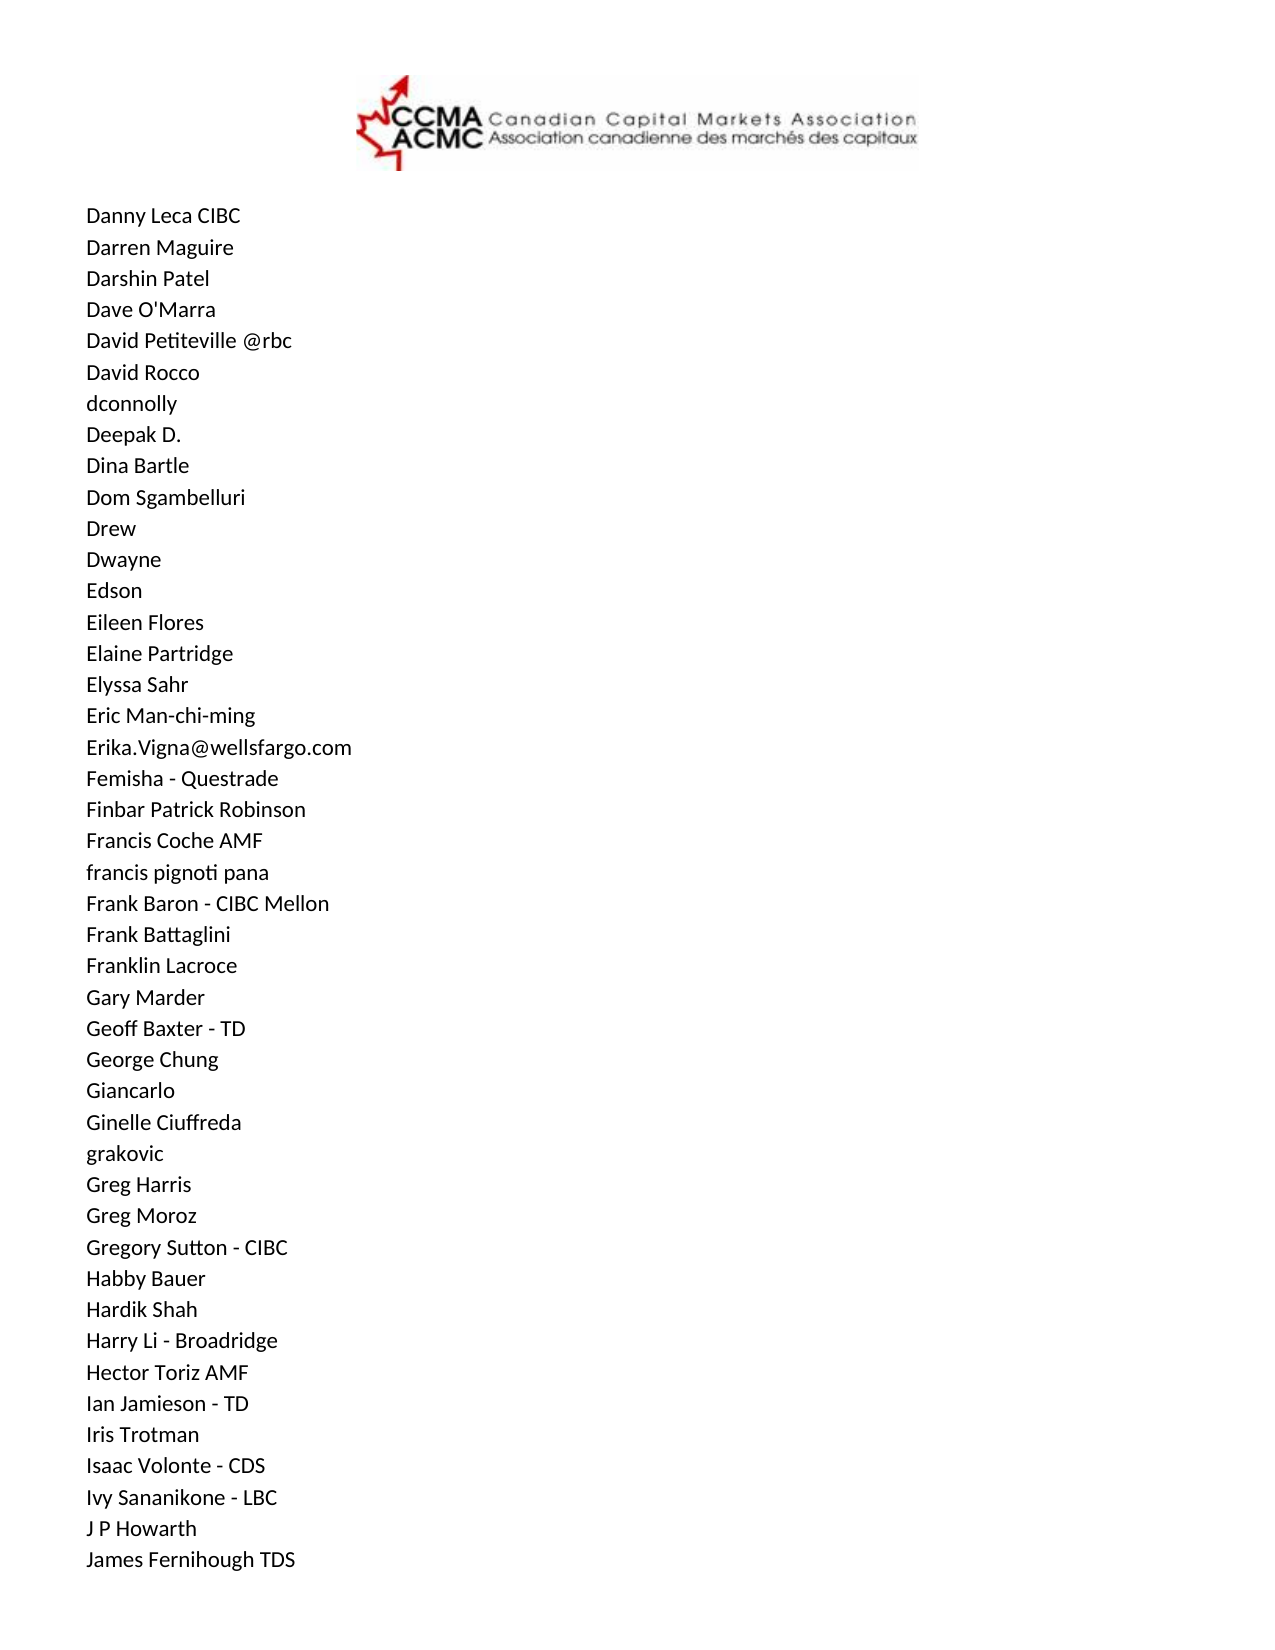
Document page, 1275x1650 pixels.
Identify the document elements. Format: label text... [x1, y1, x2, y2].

table_cell Geoff Baxter - TD [75, 1011, 875, 1042]
table_cell Finbar Patrick Robinson [75, 792, 875, 823]
table_cell Femisha - Questrade [75, 761, 875, 792]
table_cell Edson [75, 573, 875, 604]
table_cell Ian Jamieson - TD [75, 1386, 875, 1417]
table_cell Ivy Sananikone - LBC [75, 1480, 875, 1511]
table_cell Francis Coche AMF [75, 823, 875, 854]
table_cell Hector Toriz AMF [75, 1355, 875, 1386]
table_cell Darren Maguire [75, 230, 875, 261]
table_cell Frank Baron - CIBC Mellon [75, 886, 875, 917]
table_cell George Chung [75, 1042, 875, 1073]
table_cell grakovic [75, 1136, 875, 1167]
table_cell David Rocco [75, 355, 875, 386]
table_cell Danny Leca CIBC [75, 198, 875, 229]
table_cell Gregory Sutton - CIBC [75, 1230, 875, 1261]
table_cell Gary Marder [75, 980, 875, 1011]
table_cell Greg Moroz [75, 1198, 875, 1229]
table_cell Eric Man-chi-ming [75, 698, 875, 729]
table_cell Isaac Volonte - CDS [75, 1448, 875, 1479]
table_cell Elaine Partridge [75, 636, 875, 667]
table_cell Drew [75, 511, 875, 542]
table_cell dconnolly [75, 386, 875, 417]
table_cell Ginelle Ciuffreda [75, 1105, 875, 1136]
table_cell Harry Li - Broadridge [75, 1323, 875, 1354]
table_cell J P Howarth [75, 1511, 875, 1542]
table_cell Eileen Flores [75, 605, 875, 636]
table_cell Giancarlo [75, 1073, 875, 1104]
table_cell Dom Sgambelluri [75, 480, 875, 511]
table_cell Elyssa Sahr [75, 667, 875, 698]
table_cell Dave O'Marra [75, 292, 875, 323]
table_cell Franklin Lacroce [75, 948, 875, 979]
table_cell Erika.Vigna@wellsfargo.com [75, 730, 875, 761]
table_cell Dina Bartle [75, 448, 875, 479]
table_cell James Fernihough TDS [75, 1542, 875, 1573]
table_cell Hardik Shah [75, 1292, 875, 1323]
table_cell David Petiteville @rbc [75, 323, 875, 354]
table_cell Iris Trotman [75, 1417, 875, 1448]
table_cell Dwayne [75, 542, 875, 573]
table_cell Habby Bauer [75, 1261, 875, 1292]
table_cell Frank Battaglini [75, 917, 875, 948]
table_cell Deepak D. [75, 417, 875, 448]
table_cell Greg Harris [75, 1167, 875, 1198]
picture [356, 75, 919, 171]
table_cell francis pignoti pana [75, 855, 875, 886]
table_cell Darshin Patel [75, 261, 875, 292]
